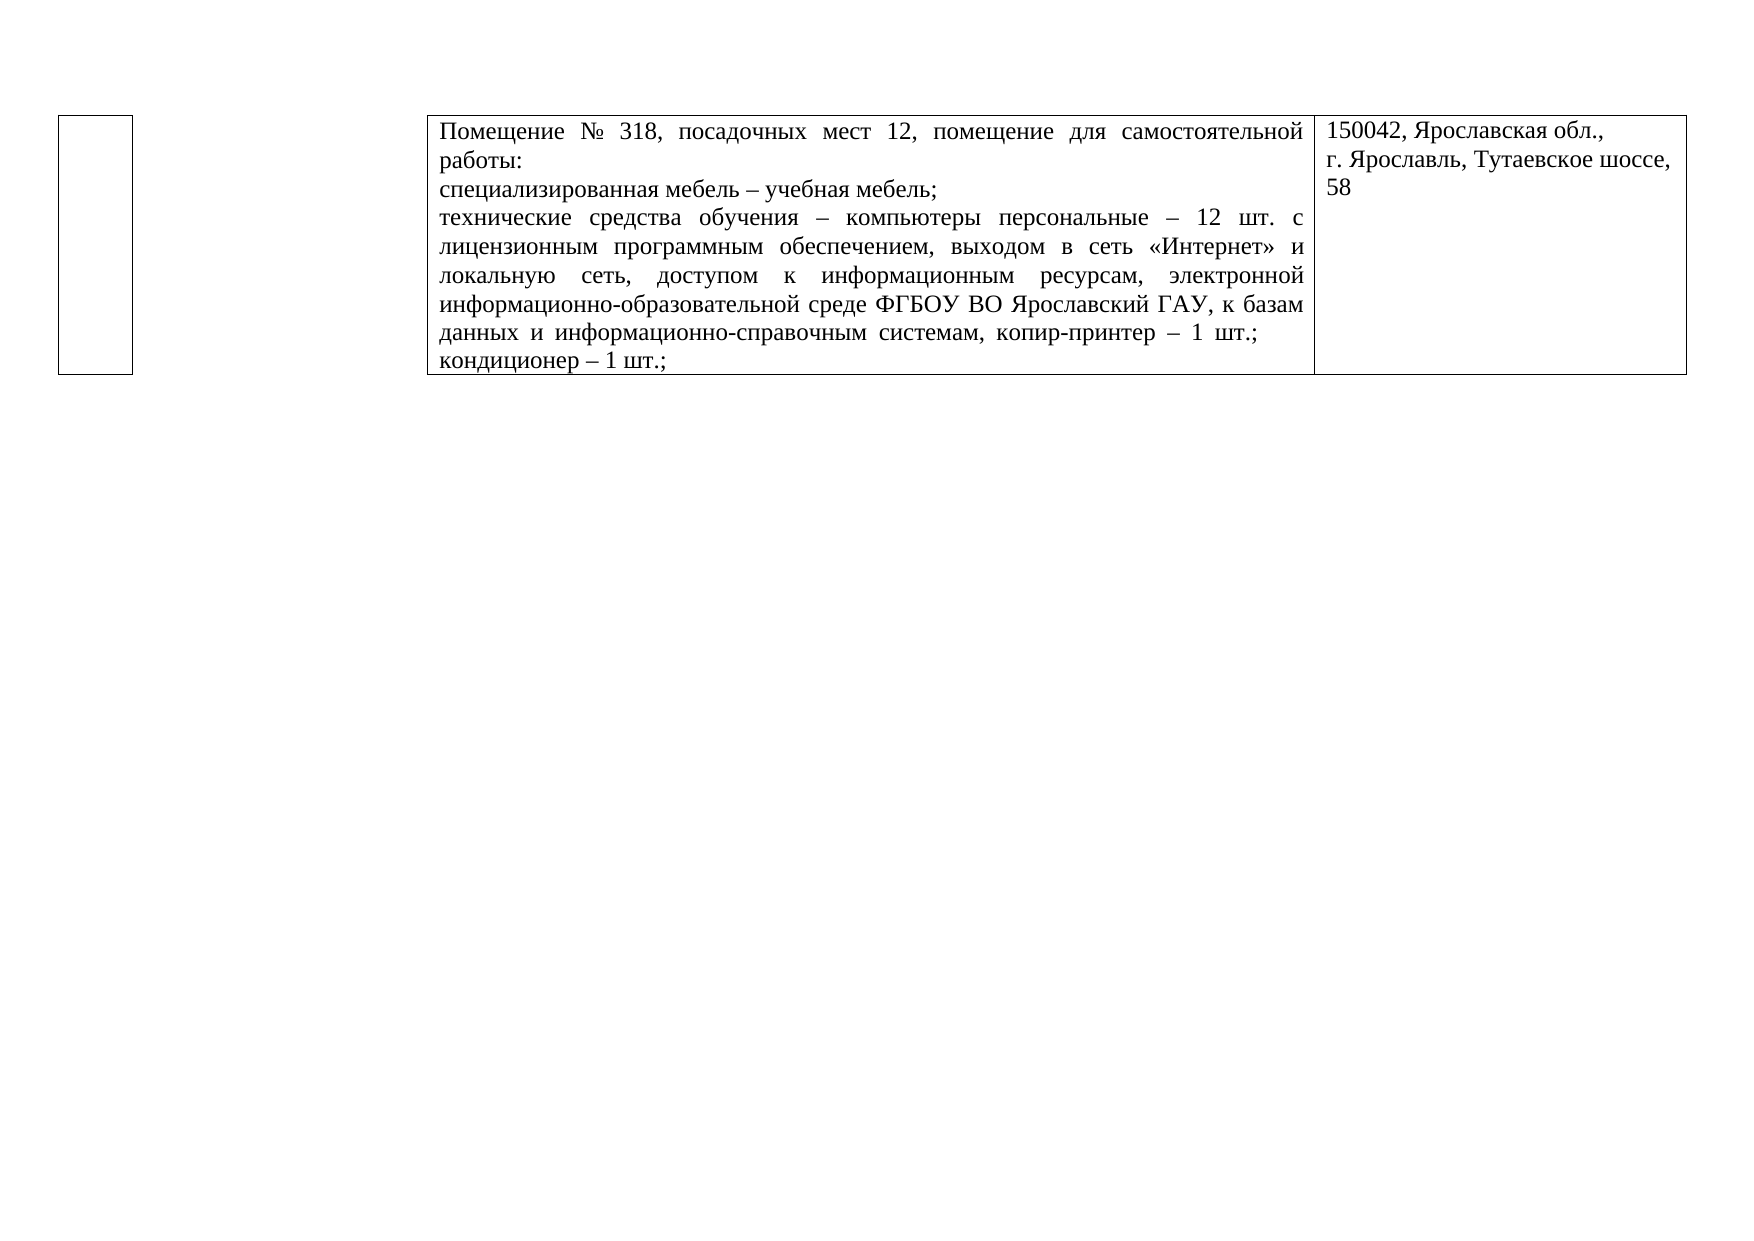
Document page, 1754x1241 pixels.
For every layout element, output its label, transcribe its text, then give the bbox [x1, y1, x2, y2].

table_cell Помещение № 318, посадочных мест 12, помещение для самостоятельной работы: специализированная мебель – учебная мебель; технические средства обучения – компьютеры персональные – 12 шт. с лицензионным программным обеспечением, выходом в сеть «Интернет» и локальную сеть, доступом к информационным ресурсам, электронной информационно-образовательной среде ФГБОУ ВО Ярославский ГАУ, к базам данных и информационно-справочным системам, копир-принтер – 1 шт.; кондиционер – 1 шт.; [428, 116, 1314, 374]
table_cell 150042, Ярославская обл., г. Ярославль, Тутаевское шоссе, 58 [1315, 116, 1686, 374]
